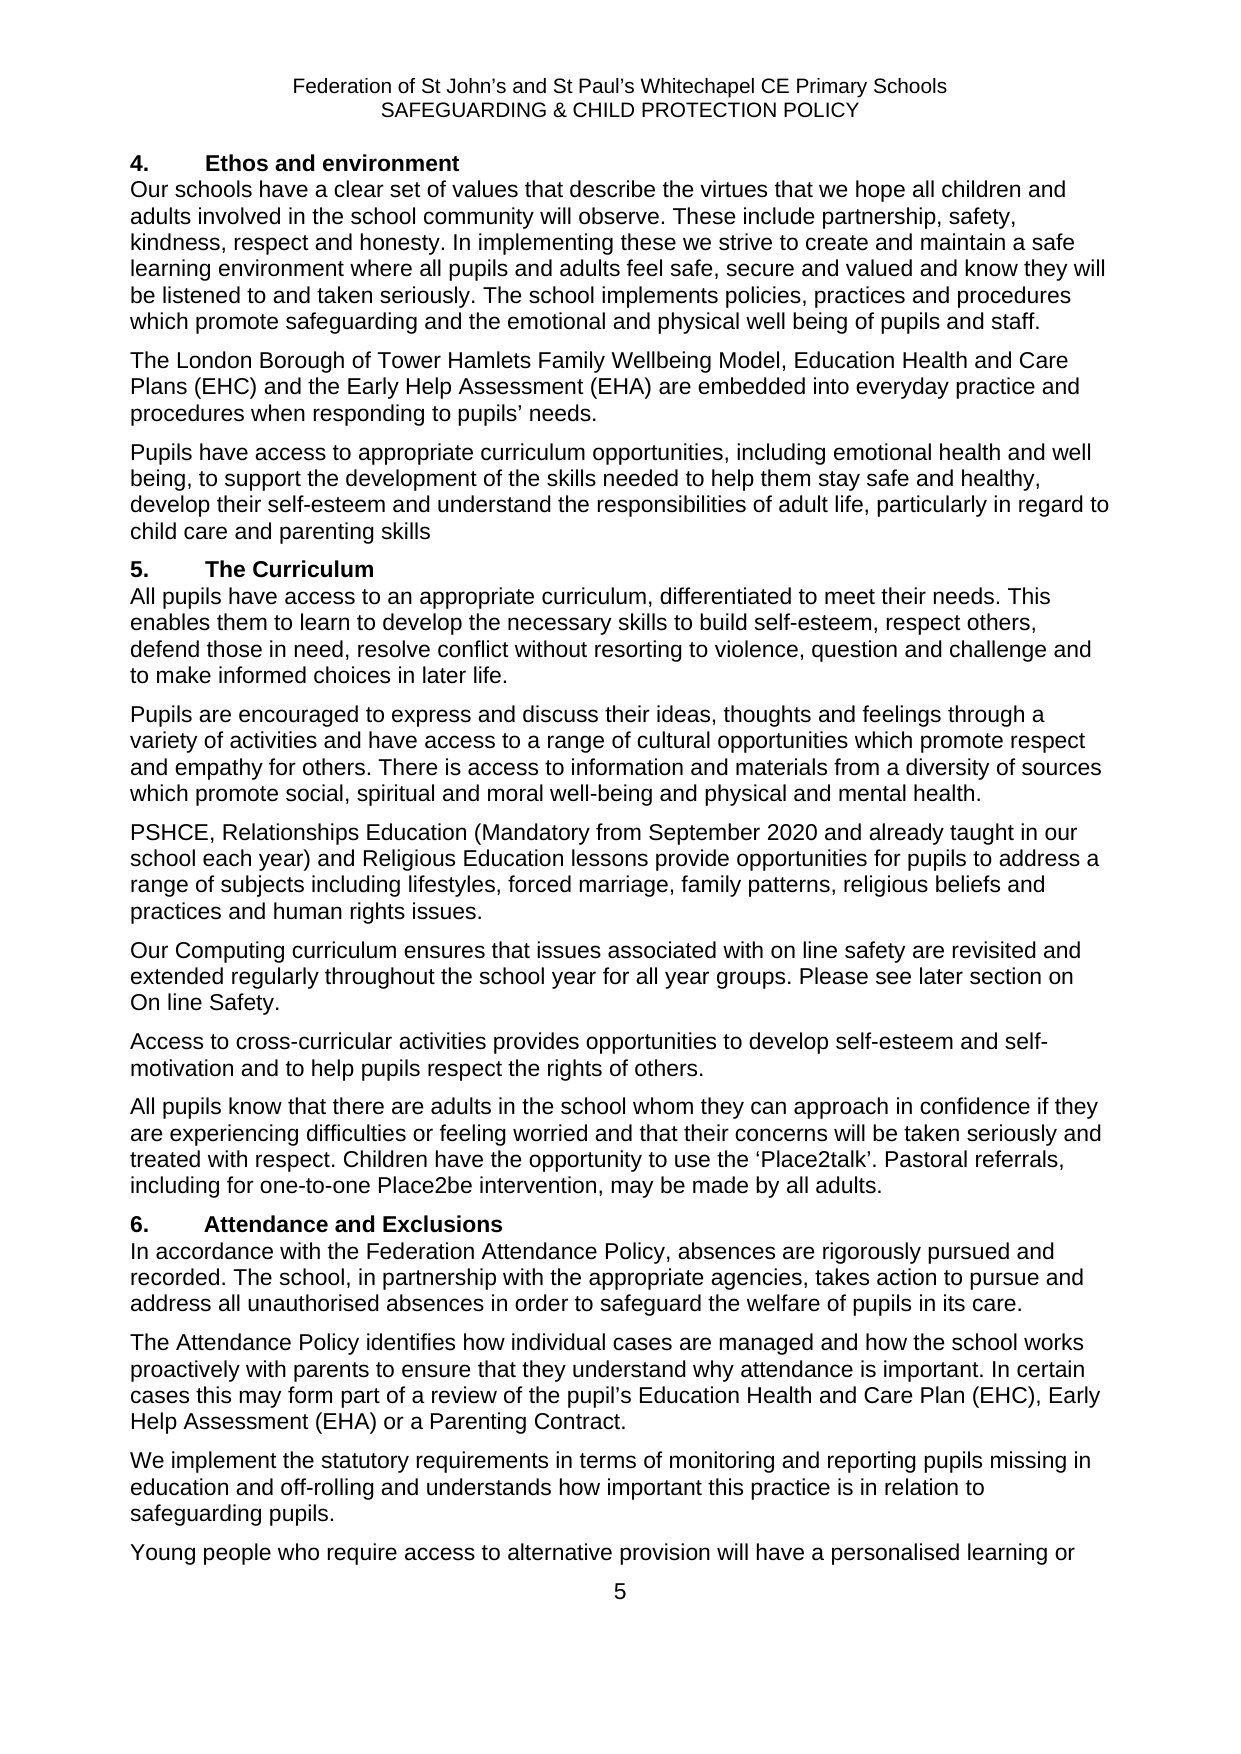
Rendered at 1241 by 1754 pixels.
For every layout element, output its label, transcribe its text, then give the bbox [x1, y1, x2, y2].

text Our schools have a clear set of values that describe the virtues that we hope all children and adults involved in the school community will observe. These include partnership, safety, kindness, respect and honesty. In implementing these we strive to create and maintain a safe learning environment where all pupils and adults feel safe, secure and valued and know they will be listened to and taken seriously. The school implements policies, practices and procedures which promote safeguarding and the emotional and physical well being of pupils and staff. [130, 176, 1110, 334]
text All pupils have access to an appropriate curriculum, differentiated to meet their needs. This enables them to learn to develop the necessary skills to build self-esteem, respect others, defend those in need, resolve conflict without resorting to violence, question and challenge and to make informed choices in later life. [130, 583, 1110, 688]
text The London Borough of Tower Hamlets Family Wellbeing Model, Education Health and Care Plans (EHC) and the Early Help Assessment (EHA) are embedded into everyday practice and procedures when responding to pupils’ needs. [130, 347, 1110, 426]
text All pupils know that there are adults in the school whom they can approach in confidence if they are experiencing difficulties or feeling worried and that their concerns will be taken seriously and treated with respect. Children have the opportunity to use the ‘Place2talk’. Pastoral referrals, including for one-to-one Place2be intervention, may be made by all adults. [130, 1093, 1110, 1199]
subtitle Attendance and Exclusions [130, 1211, 1110, 1238]
text Pupils have access to appropriate curriculum opportunities, including emotional health and well being, to support the development of the skills needed to help them stay safe and healthy, develop their self-esteem and understand the responsibilities of adult life, particularly in regard to child care and parenting skills [130, 438, 1110, 544]
subtitle The Curriculum [130, 556, 1110, 583]
text We implement the statutory requirements in terms of monitoring and reporting pupils missing in education and off-rolling and understands how important this practice is in relation to safeguarding pupils. [130, 1447, 1110, 1526]
text The Attendance Policy identifies how individual cases are managed and how the school works proactively with parents to ensure that they understand why attendance is important. In certain cases this may form part of a review of the pupil’s Education Health and Care Plan (EHC), Early Help Assessment (EHA) or a Parenting Contract. [130, 1329, 1110, 1434]
text Access to cross-curricular activities provides opportunities to develop self-esteem and self-motivation and to help pupils respect the rights of others. [130, 1028, 1110, 1081]
subtitle In accordance with the Federation Attendance Policy, absences are rigorously pursued and recorded. The school, in partnership with the appropriate agencies, takes action to pursue and address all unauthorised absences in order to safeguard the welfare of pupils in its care. [130, 1238, 1110, 1317]
text Pupils are encouraged to express and discuss their ideas, thoughts and feelings through a variety of activities and have access to a range of cultural opportunities which promote respect and empathy for others. There is access to information and materials from a diversity of sources which promote social, spiritual and moral well-being and physical and mental health. [130, 701, 1110, 806]
text Our Computing curriculum ensures that issues associated with on line safety are revisited and extended regularly throughout the school year for all year groups. Please see later section on On line Safety. [130, 937, 1110, 1016]
subtitle Ethos and environment [130, 150, 1110, 176]
text PSHCE, Relationships Education (Mandatory from September 2020 and already taught in our school each year) and Religious Education lessons provide opportunities for pupils to address a range of subjects including lifestyles, forced marriage, family patterns, religious beliefs and practices and human rights issues. [130, 819, 1110, 924]
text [130, 1539, 1110, 1565]
